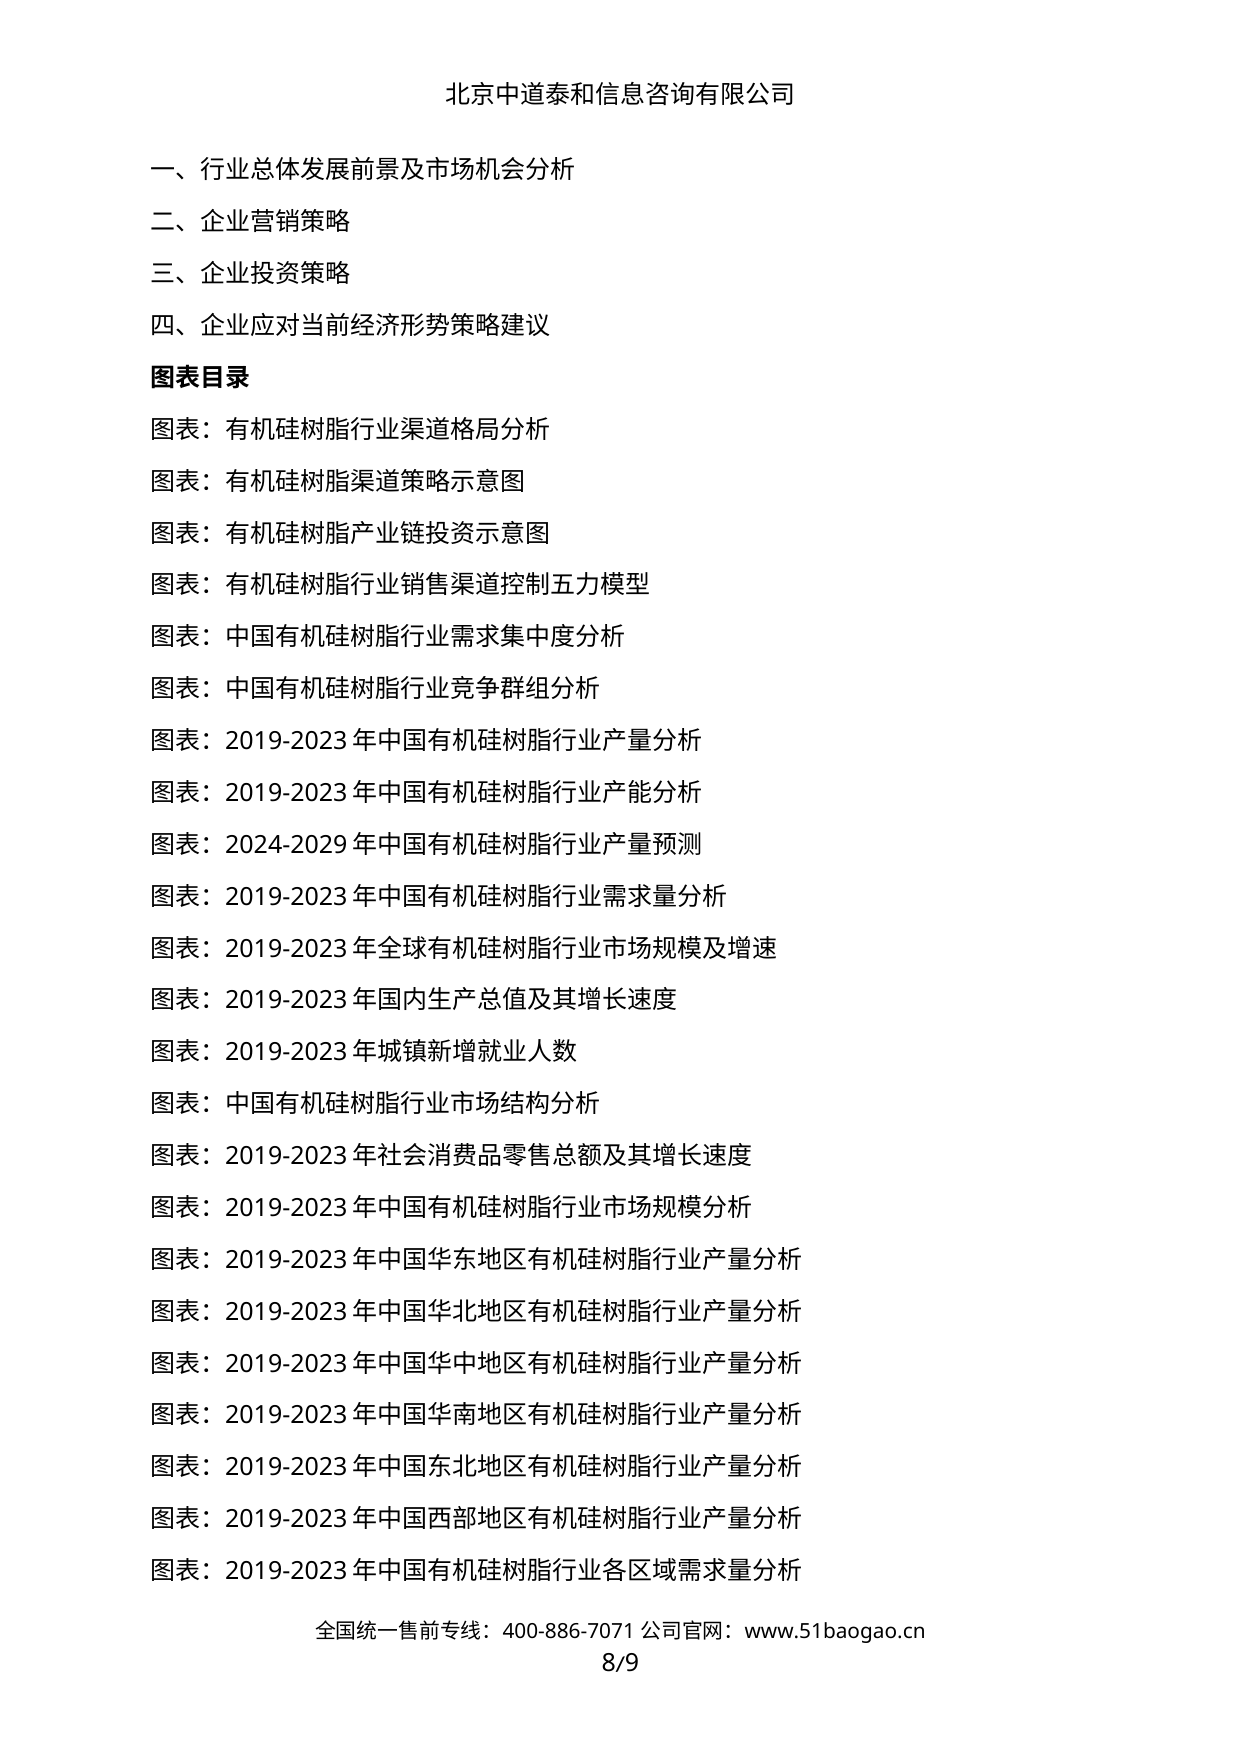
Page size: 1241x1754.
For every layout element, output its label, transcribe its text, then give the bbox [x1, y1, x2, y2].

text 图表：2019-2023年中国东北地区有机硅树脂行业产量分析 [150, 1447, 1090, 1483]
text 图表：2019-2023年中国华东地区有机硅树脂行业产量分析 [150, 1239, 1090, 1276]
text 二、企业营销策略 [150, 202, 1090, 238]
text 图表：2019-2023年城镇新增就业人数 [150, 1032, 1090, 1068]
text 图表：中国有机硅树脂行业竞争群组分析 [150, 669, 1090, 705]
text 图表：2019-2023年中国华中地区有机硅树脂行业产量分析 [150, 1343, 1090, 1379]
text 图表：2019-2023年全球有机硅树脂行业市场规模及增速 [150, 928, 1090, 964]
text 图表：2019-2023年中国有机硅树脂行业需求量分析 [150, 876, 1090, 912]
text 四、企业应对当前经济形势策略建议 [150, 306, 1090, 342]
text 图表：有机硅树脂产业链投资示意图 [150, 513, 1090, 549]
text 图表：2019-2023年社会消费品零售总额及其增长速度 [150, 1136, 1090, 1172]
text 图表：2019-2023年中国西部地区有机硅树脂行业产量分析 [150, 1499, 1090, 1535]
text 一、行业总体发展前景及市场机会分析 [150, 150, 1090, 186]
text 图表：2019-2023年国内生产总值及其增长速度 [150, 980, 1090, 1016]
text 图表：2024-2029年中国有机硅树脂行业产量预测 [150, 824, 1090, 861]
text 图表目录 [150, 357, 1090, 394]
text 图表：中国有机硅树脂行业需求集中度分析 [150, 617, 1090, 653]
text 图表：2019-2023年中国有机硅树脂行业产量分析 [150, 721, 1090, 757]
text 图表：有机硅树脂行业销售渠道控制五力模型 [150, 565, 1090, 601]
text 三、企业投资策略 [150, 254, 1090, 290]
text 图表：2019-2023年中国华北地区有机硅树脂行业产量分析 [150, 1291, 1090, 1327]
text 图表：2019-2023年中国有机硅树脂行业产能分析 [150, 772, 1090, 809]
text 图表：2019-2023年中国有机硅树脂行业市场规模分析 [150, 1187, 1090, 1224]
text 图表：2019-2023年中国有机硅树脂行业各区域需求量分析 [150, 1551, 1090, 1587]
text 图表：中国有机硅树脂行业市场结构分析 [150, 1084, 1090, 1120]
text 图表：2019-2023年中国华南地区有机硅树脂行业产量分析 [150, 1395, 1090, 1431]
text 图表：有机硅树脂渠道策略示意图 [150, 461, 1090, 497]
text 图表：有机硅树脂行业渠道格局分析 [150, 409, 1090, 446]
